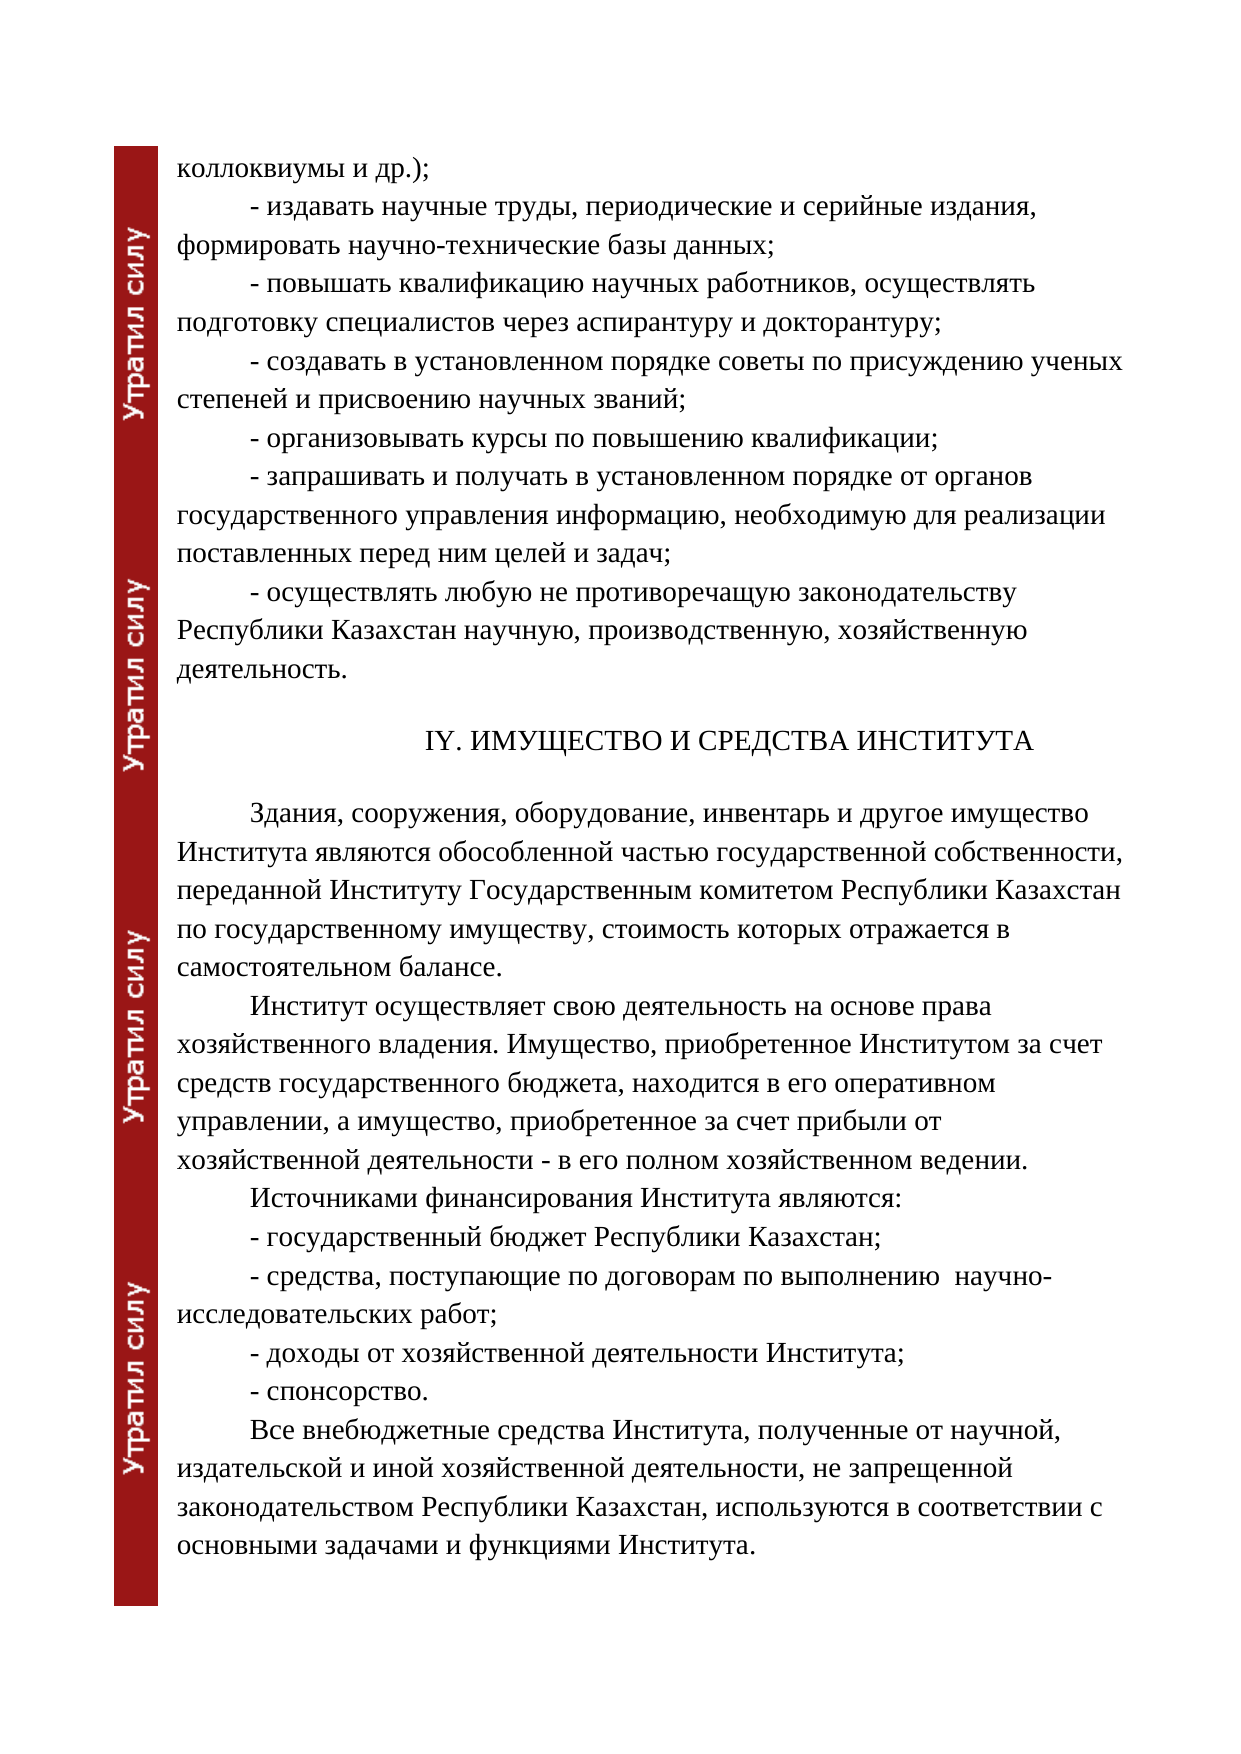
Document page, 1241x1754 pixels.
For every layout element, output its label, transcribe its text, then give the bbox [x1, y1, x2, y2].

picture [114, 1561, 158, 1606]
picture [114, 146, 158, 150]
